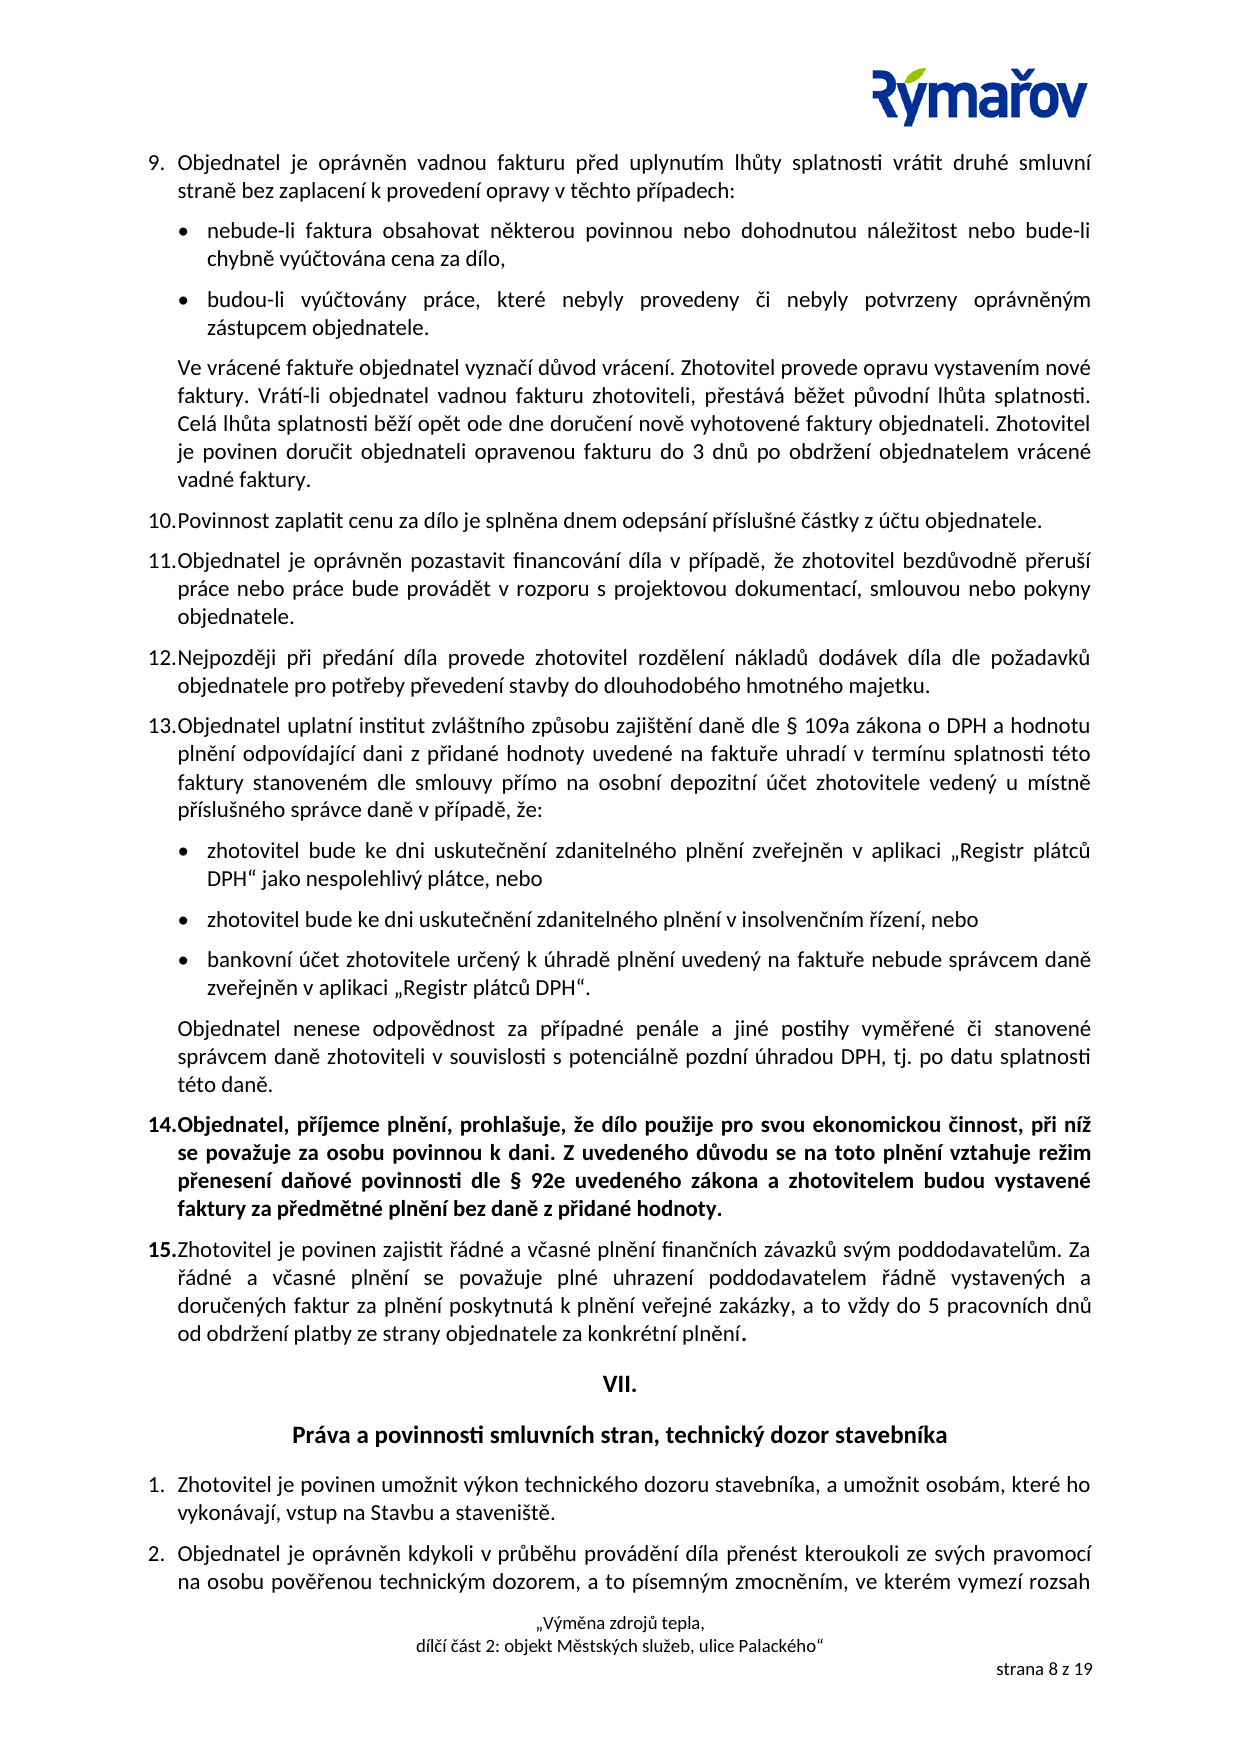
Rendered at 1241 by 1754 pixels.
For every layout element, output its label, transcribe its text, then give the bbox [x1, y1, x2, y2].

text Ve vrácené faktuře objednatel vyznačí důvod vrácení. Zhotovitel provede opravu vystavením nové faktury. Vrátí-li objednatel vadnou fakturu zhotoviteli, přestává běžet původní lhůta splatnosti. Celá lhůta splatnosti běží opět ode dne doručení nově vyhotovené faktury objednateli. Zhotovitel je povinen doručit objednateli opravenou fakturu do 3 dnů po obdržení objednatelem vrácené vadné faktury. [177, 353, 1092, 493]
subtitle VII. [148, 1368, 1092, 1398]
list Nejpozději při předání díla provede zhotovitel rozdělení nákladů dodávek díla dle požadavků objednatele pro potřeby převedení stavby do dlouhodobého hmotného majetku. [148, 643, 1092, 699]
list zhotovitel bude ke dni uskutečnění zdanitelného plnění v insolvenčním řízení, nebo [177, 905, 1092, 933]
list Objednatel, příjemce plnění, prohlašuje, že dílo použije pro svou ekonomickou činnost, při níž se považuje za osobu povinnou k dani. Z uvedeného důvodu se na toto plnění vztahuje režim přenesení daňové povinnosti dle § 92e uvedeného zákona a zhotovitelem budou vystavené faktury za předmětné plnění bez daně z přidané hodnoty. [148, 1110, 1092, 1222]
list Zhotovitel je povinen zajistit řádné a včasné plnění finančních závazků svým poddodavatelům. Za řádné a včasné plnění se považuje plné uhrazení poddodavatelem řádně vystavených a doručených faktur za plnění poskytnutá k plnění veřejné zakázky, a to vždy do 5 pracovních dnů od obdržení platby ze strany objednatele za konkrétní plnění. [148, 1235, 1092, 1347]
list Povinnost zaplatit cenu za dílo je splněna dnem odepsání příslušné částky z účtu objednatele. [148, 506, 1092, 534]
subtitle Práva a povinnosti smluvních stran, technický dozor stavebníka [148, 1419, 1092, 1450]
list bankovní účet zhotovitele určený k úhradě plnění uvedený na faktuře nebude správcem daně zveřejněn v aplikaci „Registr plátců DPH“. [177, 945, 1092, 1001]
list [148, 1539, 1092, 1595]
list Zhotovitel je povinen umožnit výkon technického dozoru stavebníka, a umožnit osobám, které ho vykonávají, vstup na Stavbu a staveniště. [148, 1471, 1092, 1527]
picture [872, 67, 1088, 127]
text Objednatel nenese odpovědnost za případné penále a jiné postihy vyměřené či stanovené správcem daně zhotoviteli v souvislosti s potenciálně pozdní úhradou DPH, tj. po datu splatnosti této daně. [177, 1014, 1092, 1098]
list Objednatel je oprávněn vadnou fakturu před uplynutím lhůty splatnosti vrátit druhé smluvní straně bez zaplacení k provedení opravy v těchto případech: [148, 148, 1092, 204]
list Objednatel je oprávněn pozastavit financování díla v případě, že zhotovitel bezdůvodně přeruší práce nebo práce bude provádět v rozporu s projektovou dokumentací, smlouvou nebo pokyny objednatele. [148, 546, 1092, 631]
list budou-li vyúčtovány práce, které nebyly provedeny či nebyly potvrzeny oprávněným zástupcem objednatele. [177, 285, 1092, 341]
list zhotovitel bude ke dni uskutečnění zdanitelného plnění zveřejněn v aplikaci „Registr plátců DPH“ jako nespolehlivý plátce, nebo [177, 836, 1092, 892]
list Objednatel uplatní institut zvláštního způsobu zajištění daně dle § 109a zákona o DPH a hodnotu plnění odpovídající dani z přidané hodnoty uvedené na faktuře uhradí v termínu splatnosti této faktury stanoveném dle smlouvy přímo na osobní depozitní účet zhotovitele vedený u místně příslušného správce daně v případě, že: [148, 712, 1092, 824]
list nebude-li faktura obsahovat některou povinnou nebo dohodnutou náležitost nebo bude-li chybně vyúčtována cena za dílo, [177, 216, 1092, 272]
